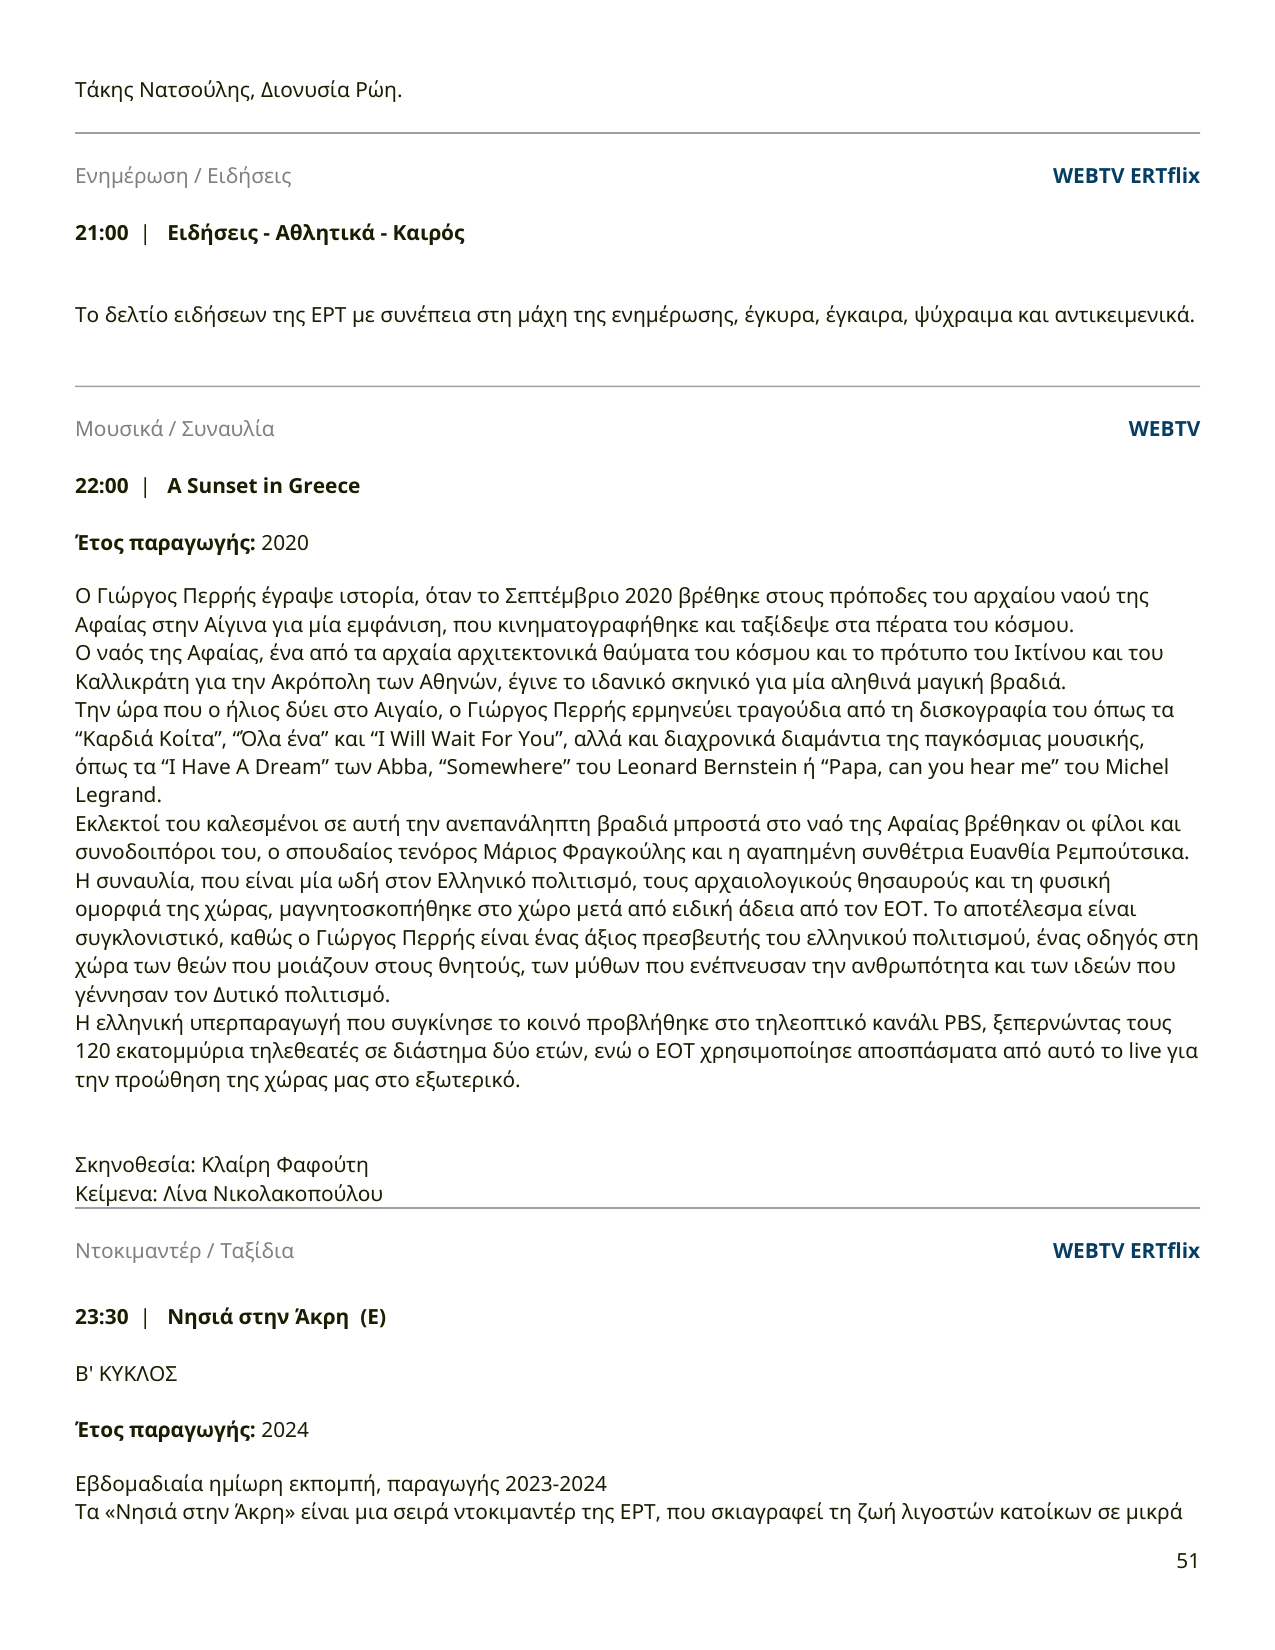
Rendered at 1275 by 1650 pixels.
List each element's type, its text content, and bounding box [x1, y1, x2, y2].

text Ο Γιώργος Περρής έγραψε ιστορία, όταν το Σεπτέμβριο 2020 βρέθηκε στους πρόποδες του αρχαίου ναού της Αφαίας στην Αίγινα για μία εμφάνιση, που κινηματογραφήθηκε και ταξίδεψε στα πέρατα του κόσμου. Ο ναός της Αφαίας, ένα από τα αρχαία αρχιτεκτονικά θαύματα του κόσμου και το πρότυπο του Ικτίνου και του Καλλικράτη για την Ακρόπολη των Αθηνών, έγινε το ιδανικό σκηνικό για μία αληθινά μαγική βραδιά. Την ώρα που ο ήλιος δύει στο Αιγαίο, ο Γιώργος Περρής ερμηνεύει τραγούδια από τη δισκογραφία του όπως τα “Καρδιά Κοίτα”, “Όλα ένα” και “I Will Wait For You”, αλλά και διαχρονικά διαμάντια της παγκόσμιας μουσικής, όπως τα “I Have A Dream” των Abba, “Somewhere” του Leonard Bernstein ή “Papa, can you hear me” του Michel Legrand. Εκλεκτοί του καλεσμένοι σε αυτή την ανεπανάληπτη βραδιά μπροστά στο ναό της Αφαίας βρέθηκαν οι φίλοι και συνοδοιπόροι του, ο σπουδαίος τενόρος Μάριος Φραγκούλης και η αγαπημένη συνθέτρια Ευανθία Ρεμπούτσικα. Η συναυλία, που είναι μία ωδή στον Ελληνικό πολιτισμό, τους αρχαιολογικούς θησαυρούς και τη φυσική ομορφιά της χώρας, μαγνητοσκοπήθηκε στο χώρο μετά από ειδική άδεια από τον ΕΟΤ. Το αποτέλεσμα είναι συγκλονιστικό, καθώς ο Γιώργος Περρής είναι ένας άξιος πρεσβευτής του ελληνικού πολιτισμού, ένας οδηγός στη χώρα των θεών που μοιάζουν στους θνητούς, των μύθων που ενέπνευσαν την ανθρωπότητα και των ιδεών που γέννησαν τον Δυτικό πολιτισμό. Η ελληνική υπερπαραγωγή που συγκίνησε το κοινό προβλήθηκε στο τηλεοπτικό κανάλι PBS, ξεπερνώντας τους 120 εκατομμύρια τηλεθεατές σε διάστημα δύο ετών, ενώ ο ΕΟΤ χρησιμοποίησε αποσπάσματα από αυτό το live για την προώθηση της χώρας μας στο εξωτερικό. [75, 582, 1200, 1093]
table_header Μουσικά / Συναυλία [75, 414, 637, 443]
text Το δελτίο ειδήσεων της ΕΡΤ με συνέπεια στη μάχη της ενημέρωσης, έγκυρα, έγκαιρα, ψύχραιμα και αντικειμενικά. [75, 300, 1200, 328]
table_header WEBTV ERTflix [638, 161, 1200, 189]
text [75, 75, 1200, 132]
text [75, 1469, 1200, 1526]
text Σκηνοθεσία: Κλαίρη Φαφούτη Kείμενα: Λίνα Νικολακοπούλου [75, 1093, 1200, 1207]
text 22:00 | A Sunset in Greece Έτος παραγωγής: 2020 [75, 443, 1200, 557]
table_header WEBTV ERTflix [638, 1236, 1200, 1264]
text 23:30 | Νησιά στην Άκρη (E) Β' ΚΥΚΛΟΣ Έτος παραγωγής: 2024 [75, 1264, 1200, 1444]
table_header WEBTV [638, 414, 1200, 443]
text 21:00 | Ειδήσεις - Αθλητικά - Καιρός [75, 189, 1200, 275]
table_header Ενημέρωση / Ειδήσεις [75, 161, 637, 189]
table_header Ντοκιμαντέρ / Ταξίδια [75, 1236, 637, 1264]
